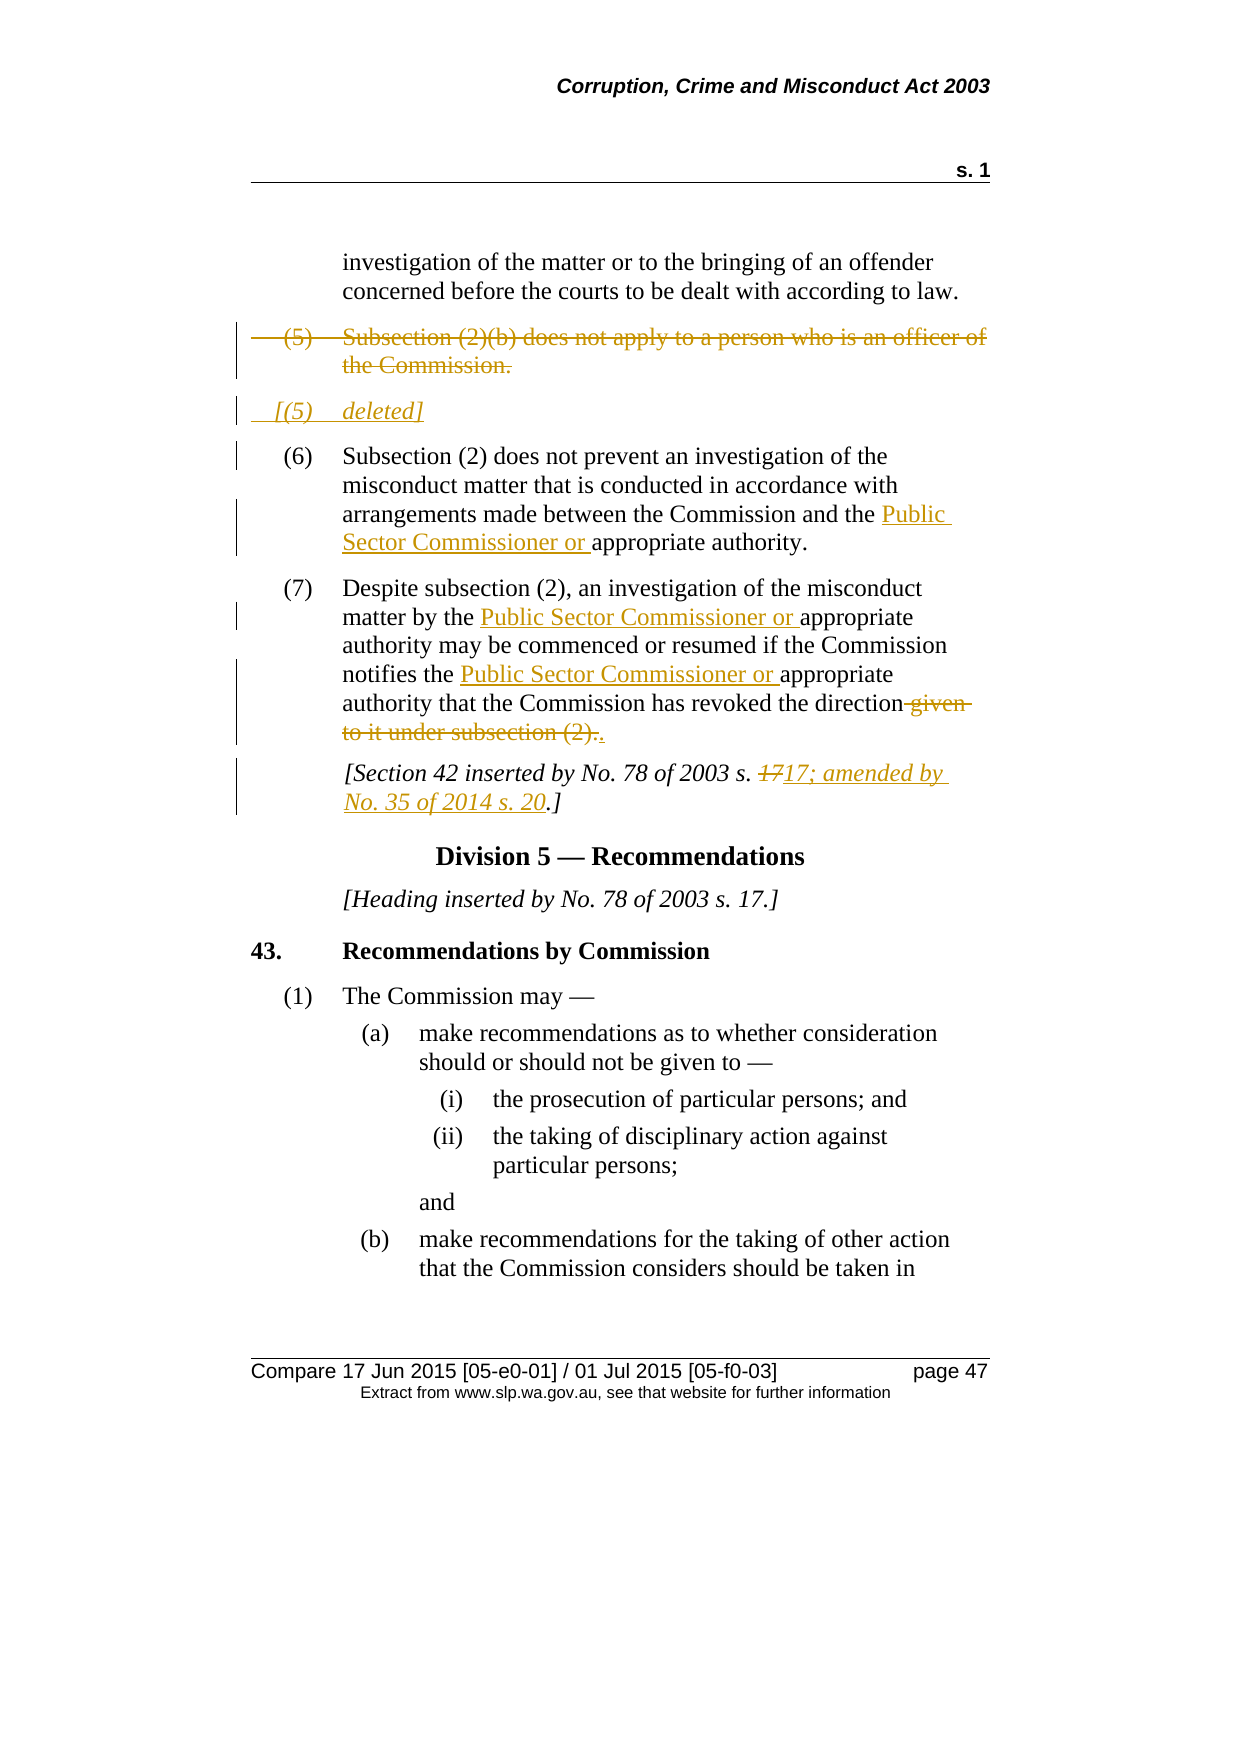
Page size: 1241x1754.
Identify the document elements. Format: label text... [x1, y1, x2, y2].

text [Section 42 inserted by No. 78 of 2003 s. .] [251, 758, 990, 815]
text (7) Despite subsection (2), an investigation of the misconduct matter by the appropriate authority may be commenced or resumed if the Commission notifies the appropriate authority that the Commission has revoked the direction [251, 573, 990, 745]
text (6) Subsection (2) does not prevent an investigation of the misconduct matter that is conducted in accordance with arrangements made between the Commission and the appropriate authority. [251, 441, 990, 556]
text (a) make recommendations as to whether consideration should or should not be given to — [251, 1018, 990, 1076]
text (ii) the taking of disciplinary action against particular persons; [251, 1121, 990, 1179]
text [251, 1224, 990, 1282]
subtitle Division 5 — Recommendations [251, 840, 990, 872]
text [251, 247, 990, 305]
text and [251, 1187, 990, 1216]
subtitle [Heading inserted by No. 78 of 2003 s. 17.] [251, 884, 990, 913]
text (i) the prosecution of particular persons; and [251, 1084, 990, 1113]
subtitle 43. Recommendations by Commission [251, 936, 990, 964]
text (1) The Commission may — [251, 981, 990, 1010]
